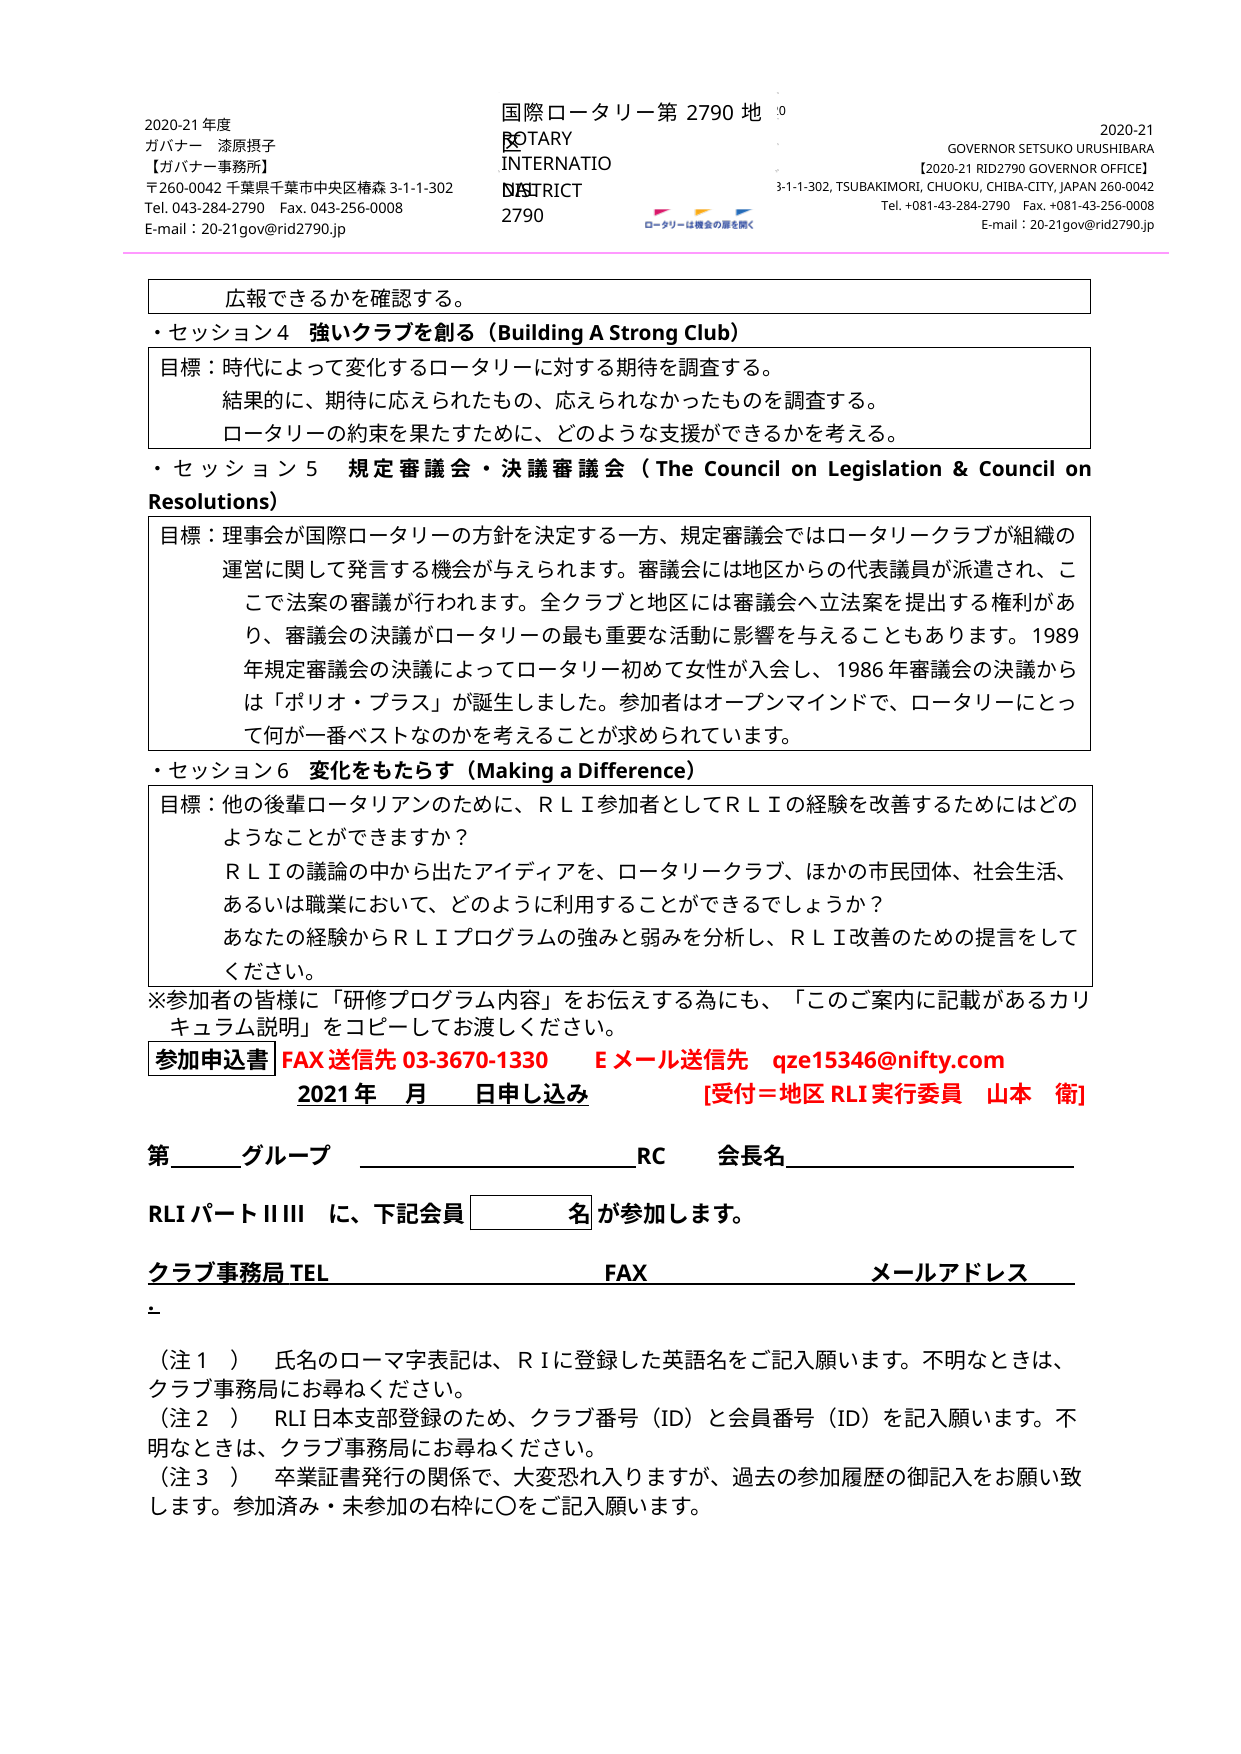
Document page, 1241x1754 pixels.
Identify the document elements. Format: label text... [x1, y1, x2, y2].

text 参加申込書 FAX送信先 03-3670-1330 Eメール送信先 qze15346@nifty.com [149, 1042, 274, 1075]
text ・セッション5 規定審議会・決議審議会（The Council on Legislation & Council on Resolutions） [148, 449, 1092, 516]
table_header 目標：他の後輩ロータリアンのために、ＲＬＩ参加者としてＲＬＩの経験を改善するためにはどのようなことができますか？ ＲＬＩの議論の中から出たアイディアを、ロータリークラブ、ほかの市民団体、社会生活、あるいは職業において、どのように利用することができるでしょうか？ あなたの経験からＲＬＩプログラムの強みと弱みを分析し、ＲＬＩ改善のための提言をしてください。 [149, 786, 1092, 986]
text （注3 ） 卒業証書発行の関係で、大変恐れ入りますが、過去の参加履歴の御記入をお願い致します。参加済み・未参加の右枠に〇をご記入願います。 [148, 1462, 1092, 1520]
text 参加申込書 FAX送信先 03-3670-1330 Eメール送信先 qze15346@nifty.com [276, 1041, 1092, 1076]
text （注2 ） RLI日本支部登録のため、クラブ番号（ID）と会員番号（ID）を記入願います。不明なときは、クラブ事務局にお尋ねください。 [148, 1403, 1092, 1462]
text RLI パートⅡⅢ に、下記会員 名 が参加します。 [471, 1199, 591, 1228]
text ・セッション6 変化をもたらす（Making a Difference） [148, 751, 1092, 785]
picture [638, 210, 760, 229]
text ・セッション4 強いクラブを創る（Building A Strong Club） [148, 314, 1092, 347]
text RLI パートⅡⅢ に、下記会員 名 が参加します。 [592, 1199, 1092, 1228]
text 第 グループ RC 会長名 [148, 1141, 1092, 1170]
text クラブ事務局TEL FAX メールアドレス . [148, 1258, 1092, 1316]
table_header 目標：時代によって変化するロータリーに対する期待を調査する。 結果的に、期待に応えられたもの、応えられなかったものを調査する。 ロータリーの約束を果たすために、どのような支援ができるかを考える。 [149, 348, 1090, 448]
text 2021年 月 日申し込み [受付＝地区RLI実行委員 山本 衛] [148, 1076, 1092, 1110]
table_header 目標：理事会が国際ロータリーの方針を決定する一方、規定審議会ではロータリークラブが組織の 運営に関して発言する機会が与えられます。審議会には地区からの代表議員が派遣され、ここで法案の審議が行われます。全クラブと地区には審議会へ立法案を提出する権利があり、審議会の決議がロータリーの最も重要な活動に影響を与えることもあります。1989年規定審議会の決議によってロータリー初めて女性が入会し、1986年審議会の決議からは「ポリオ・プラス」が誕生しました。参加者はオープンマインドで、ロータリーにとって何が一番ベストなのかを考えることが求められています。 [149, 517, 1090, 750]
text （注1 ） 氏名のローマ字表記は、ＲIに登録した英語名をご記入願います。不明なときは、クラブ事務局にお尋ねください。 [148, 1345, 1092, 1403]
table_header 目標：ロータリーとクラブ会員や所属ロータリークラブに関する公共イメージと広告宣伝について議論する。 広報戦略によって、所属するクラブがどのような利益を得られるかを探求する。 自クラブが広報しようとする対象の人々を確認し、その人々に対して、どうしたら効果的に広報できるかを確認する。 [149, 280, 1090, 313]
text ※参加者の皆様に「研修プログラム内容」をお伝えする為にも、「このご案内に記載があるカリキュラム説明」をコピーしてお渡しください。 [148, 987, 1092, 1041]
text RLI パートⅡⅢ に、下記会員 名 が参加します。 [148, 1199, 470, 1228]
